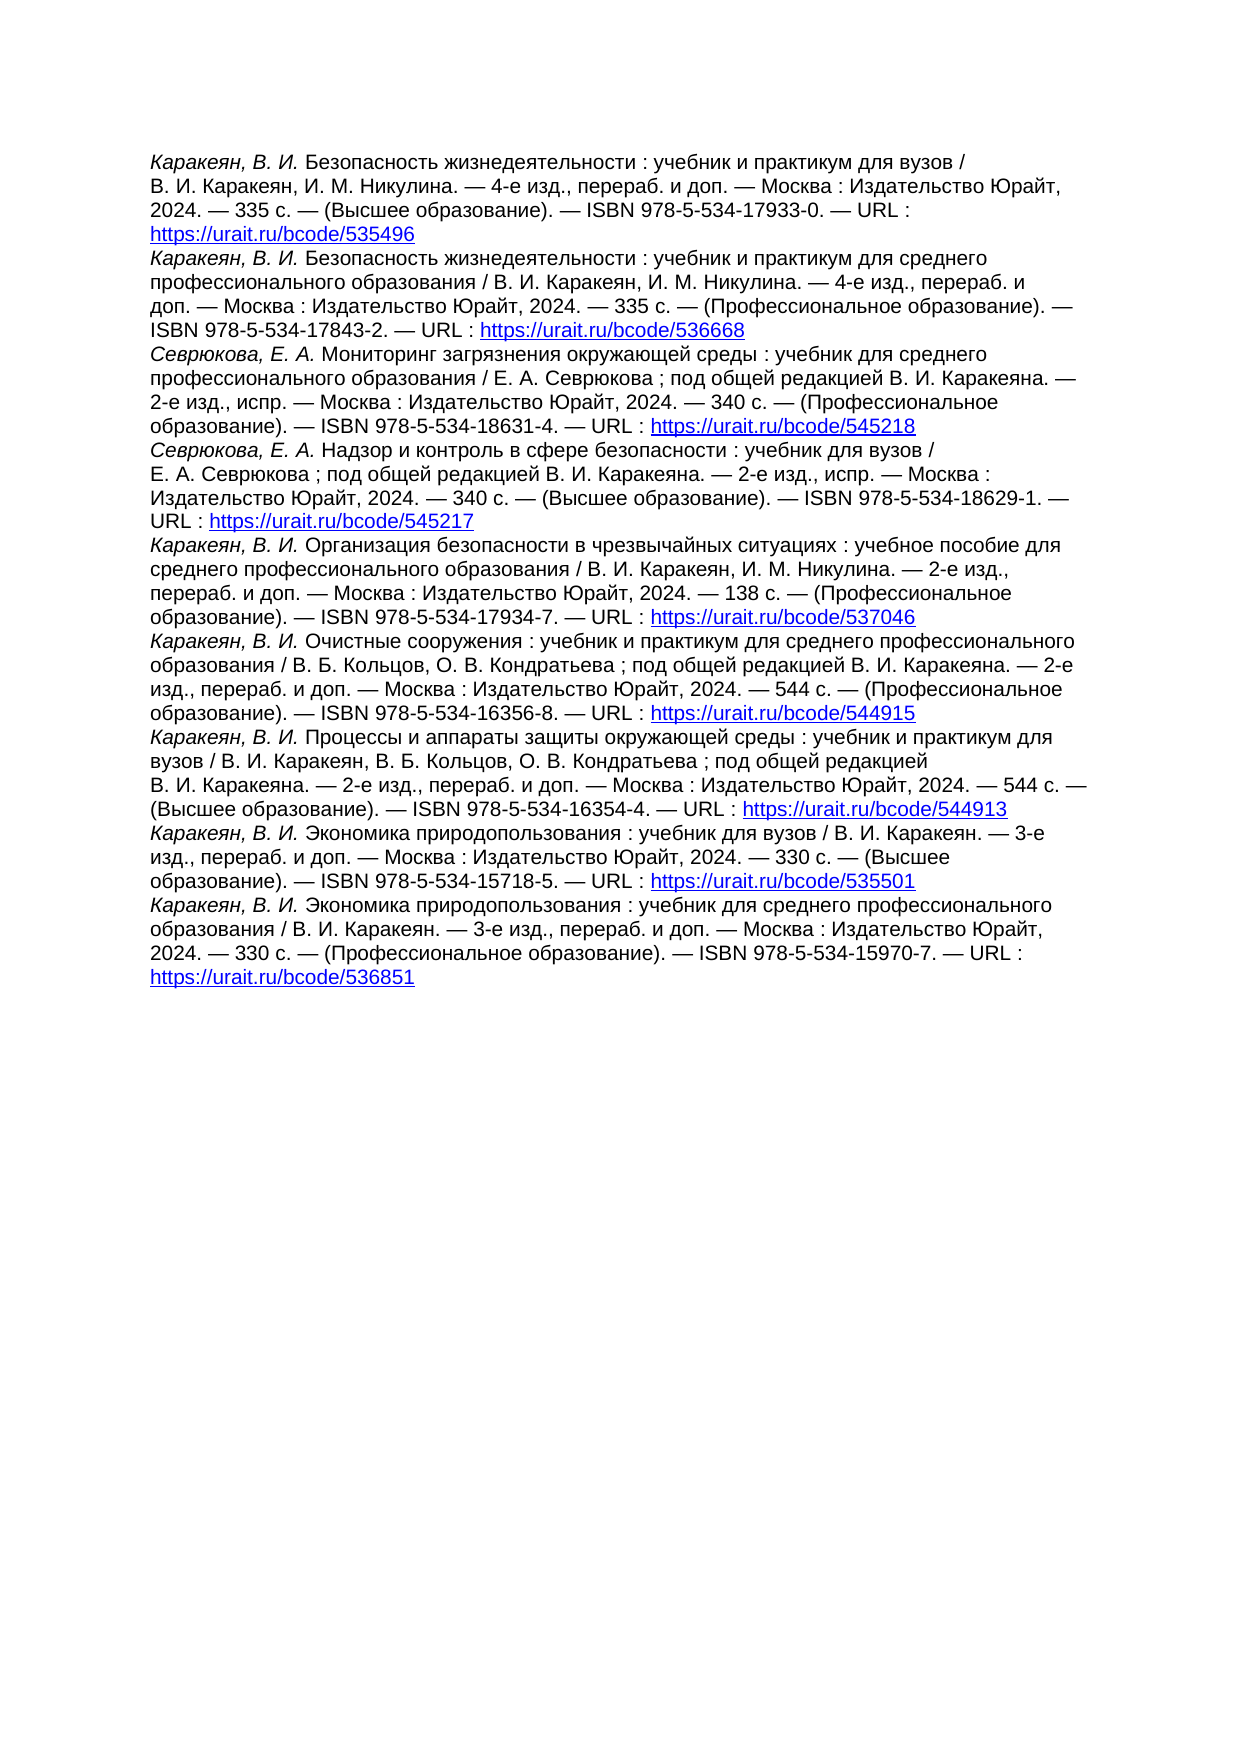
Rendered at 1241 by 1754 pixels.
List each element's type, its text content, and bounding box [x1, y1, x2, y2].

text Севрюкова, Е. А. Надзор и контроль в сфере безопасности : учебник для вузов / Е. А. Севрюкова ; под общей редакцией В. И. Каракеяна. — 2-е изд., испр. — Москва : Издательство Юрайт, 2024. — 340 с. — (Высшее образование). — ISBN 978-5-534-18629-1. — URL : https://urait.ru/bcode/545217 [150, 437, 1090, 533]
text Каракеян, В. И. Безопасность жизнедеятельности : учебник и практикум для среднего профессионального образования / В. И. Каракеян, И. М. Никулина. — 4-е изд., перераб. и доп. — Москва : Издательство Юрайт, 2024. — 335 с. — (Профессиональное образование). — ISBN 978-5-534-17843-2. — URL : https://urait.ru/bcode/536668 [150, 246, 1090, 342]
text Каракеян, В. И. Очистные сооружения : учебник и практикум для среднего профессионального образования / В. Б. Кольцов, О. В. Кондратьева ; под общей редакцией В. И. Каракеяна. — 2-е изд., перераб. и доп. — Москва : Издательство Юрайт, 2024. — 544 с. — (Профессиональное образование). — ISBN 978-5-534-16356-8. — URL : https://urait.ru/bcode/544915 [150, 629, 1090, 725]
text Каракеян, В. И. Экономика природопользования : учебник для вузов / В. И. Каракеян. — 3-е изд., перераб. и доп. — Москва : Издательство Юрайт, 2024. — 330 с. — (Высшее образование). — ISBN 978-5-534-15718-5. — URL : https://urait.ru/bcode/535501 [150, 821, 1090, 893]
text Севрюкова, Е. А. Мониторинг загрязнения окружающей среды : учебник для среднего профессионального образования / Е. А. Севрюкова ; под общей редакцией В. И. Каракеяна. — 2-е изд., испр. — Москва : Издательство Юрайт, 2024. — 340 с. — (Профессиональное образование). — ISBN 978-5-534-18631-4. — URL : https://urait.ru/bcode/545218 [150, 342, 1090, 437]
text Каракеян, В. И. Организация безопасности в чрезвычайных ситуациях : учебное пособие для среднего профессионального образования / В. И. Каракеян, И. М. Никулина. — 2-е изд., перераб. и доп. — Москва : Издательство Юрайт, 2024. — 138 с. — (Профессиональное образование). — ISBN 978-5-534-17934-7. — URL : https://urait.ru/bcode/537046 [150, 533, 1090, 629]
text Каракеян, В. И. Безопасность жизнедеятельности : учебник и практикум для вузов / В. И. Каракеян, И. М. Никулина. — 4-е изд., перераб. и доп. — Москва : Издательство Юрайт, 2024. — 335 с. — (Высшее образование). — ISBN 978-5-534-17933-0. — URL : https://urait.ru/bcode/535496 [150, 150, 1090, 246]
text Каракеян, В. И. Процессы и аппараты защиты окружающей среды : учебник и практикум для вузов / В. И. Каракеян, В. Б. Кольцов, О. В. Кондратьева ; под общей редакцией В. И. Каракеяна. — 2-е изд., перераб. и доп. — Москва : Издательство Юрайт, 2024. — 544 с. — (Высшее образование). — ISBN 978-5-534-16354-4. — URL : https://urait.ru/bcode/544913 [150, 725, 1090, 821]
text Каракеян, В. И. Экономика природопользования : учебник для среднего профессионального образования / В. И. Каракеян. — 3-е изд., перераб. и доп. — Москва : Издательство Юрайт, 2024. — 330 с. — (Профессиональное образование). — ISBN 978-5-534-15970-7. — URL : https://urait.ru/bcode/536851 [150, 893, 1090, 988]
